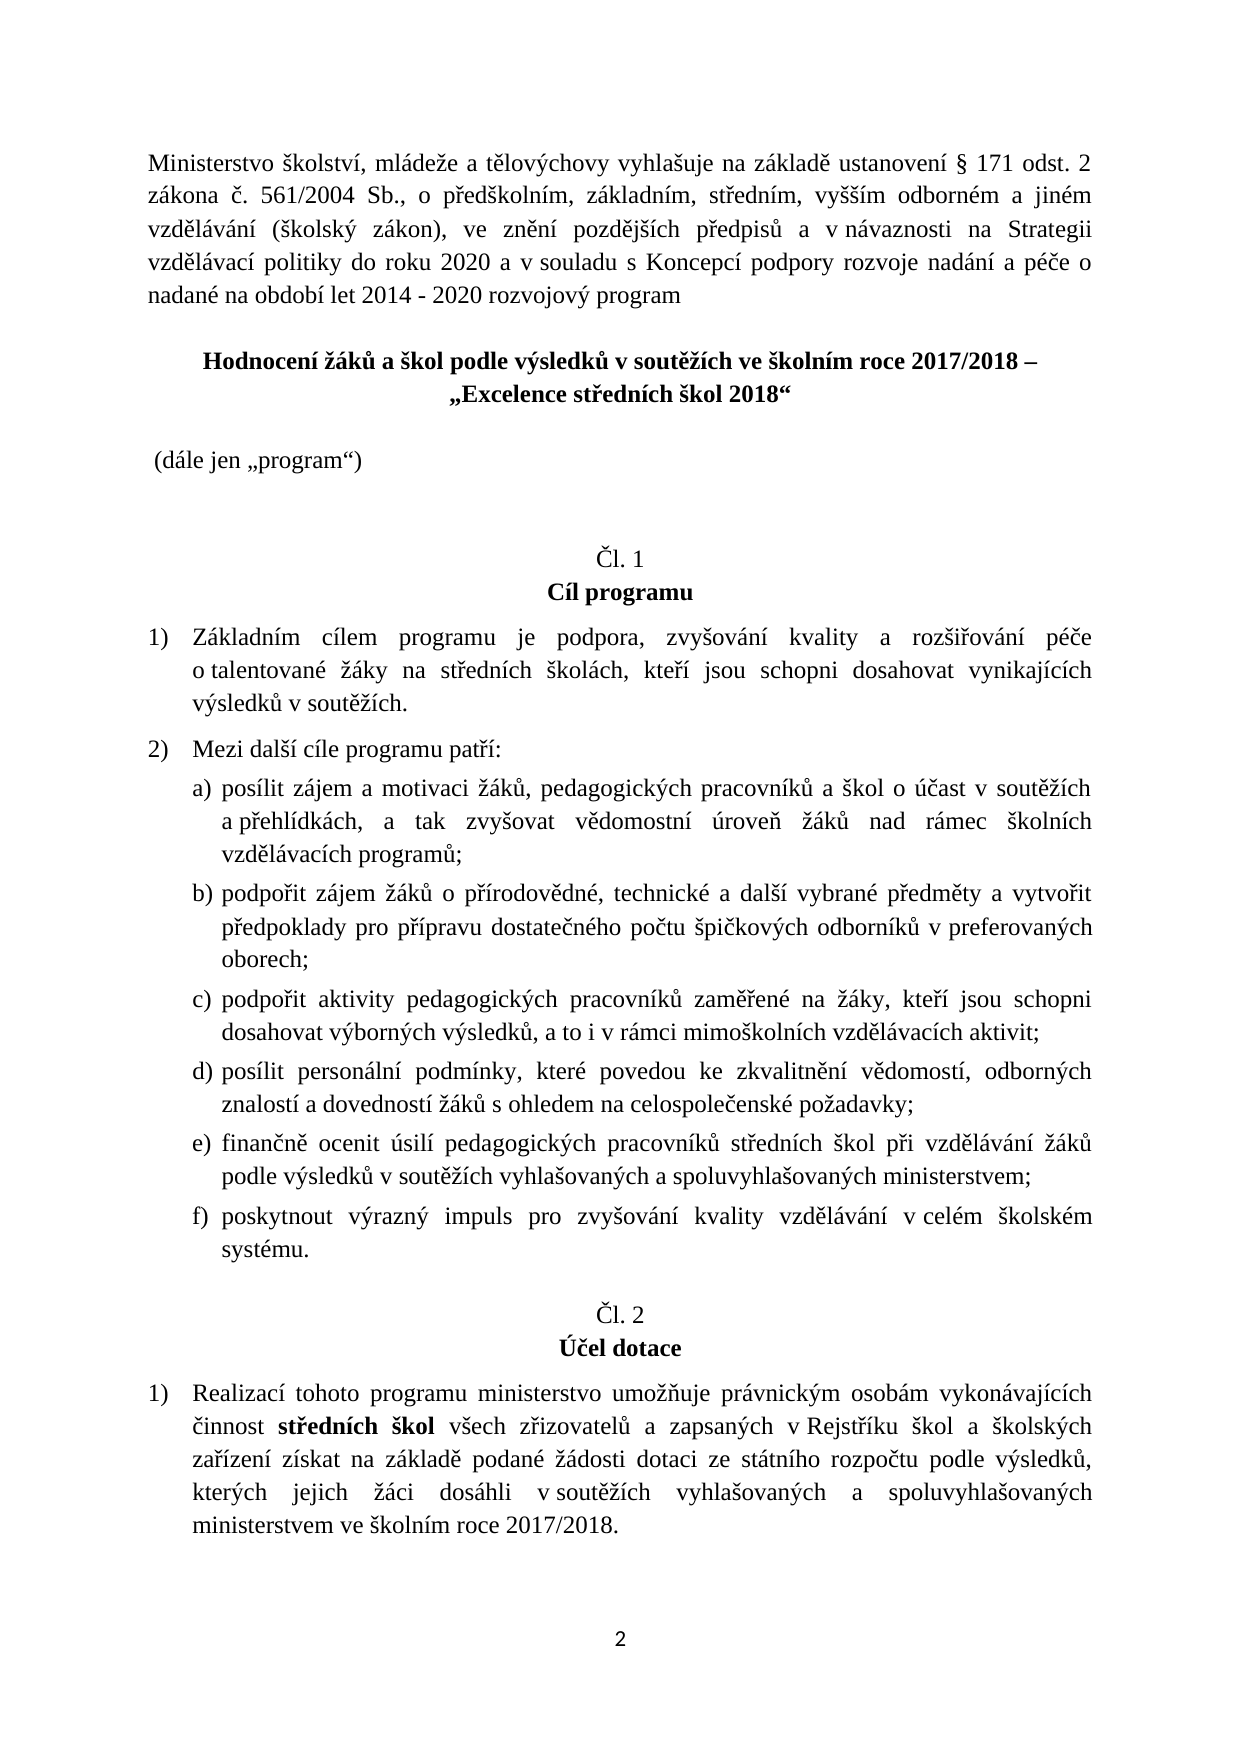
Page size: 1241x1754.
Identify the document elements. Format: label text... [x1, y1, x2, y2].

text Hodnocení žáků a škol podle výsledků v soutěžích ve školním roce 2017/2018 – „Excelence středních škol 2018“ [148, 346, 1093, 407]
text Čl. 1 [148, 544, 1093, 573]
list podpořit aktivity pedagogických pracovníků zaměřené na žáky, kteří jsou schopni dosahovat výborných výsledků, a to i v rámci mimoškolních vzdělávacích aktivit; [192, 984, 1093, 1046]
list Realizací tohoto programu ministerstvo umožňuje právnickým osobám vykonávajících činnost středních škol všech zřizovatelů a zapsaných v Rejstříku škol a školských zařízení získat na základě podané žádosti dotaci ze státního rozpočtu podle výsledků, kterých jejich žáci dosáhli v soutěžích vyhlašovaných a spoluvyhlašovaných ministerstvem ve školním roce 2017/2018. [148, 1378, 1093, 1539]
list posílit zájem a motivaci žáků, pedagogických pracovníků a škol o účast v soutěžích a přehlídkách, a tak zvyšovat vědomostní úroveň žáků nad rámec školních vzdělávacích programů; [192, 773, 1093, 868]
list Mezi další cíle programu patří: [148, 734, 1093, 763]
list poskytnout výrazný impuls pro zvyšování kvality vzdělávání v celém školském systému. [192, 1201, 1093, 1262]
list Základním cílem programu je podpora, zvyšování kvality a rozšiřování péče o talentované žáky na středních školách, kteří jsou schopni dosahovat vynikajících výsledků v soutěžích. [148, 622, 1093, 717]
text (dále jen „program“) [148, 445, 1093, 473]
list posílit personální podmínky, které povedou ke zkvalitnění vědomostí, odborných znalostí a dovedností žáků s ohledem na celospolečenské požadavky; [192, 1056, 1093, 1118]
text Účel dotace [148, 1333, 1093, 1362]
list podpořit zájem žáků o přírodovědné, technické a další vybrané předměty a vytvořit předpoklady pro přípravu dostatečného počtu špičkových odborníků v preferovaných oborech; [192, 878, 1093, 973]
text Čl. 2 [148, 1300, 1093, 1328]
text Cíl programu [148, 577, 1093, 606]
text Ministerstvo školství, mládeže a tělovýchovy vyhlašuje na základě ustanovení § 171 odst. 2 zákona č. 561/2004 Sb., o předškolním, základním, středním, vyšším odborném a jiném vzdělávání (školský zákon), ve znění pozdějších předpisů a v návaznosti na Strategii vzdělávací politiky do roku 2020 a v souladu s Koncepcí podpory rozvoje nadání a péče o nadané na období let 2014 - 2020 rozvojový program [148, 148, 1093, 308]
list finančně ocenit úsilí pedagogických pracovníků středních škol při vzdělávání žáků podle výsledků v soutěžích vyhlašovaných a spoluvyhlašovaných ministerstvem; [192, 1128, 1093, 1190]
